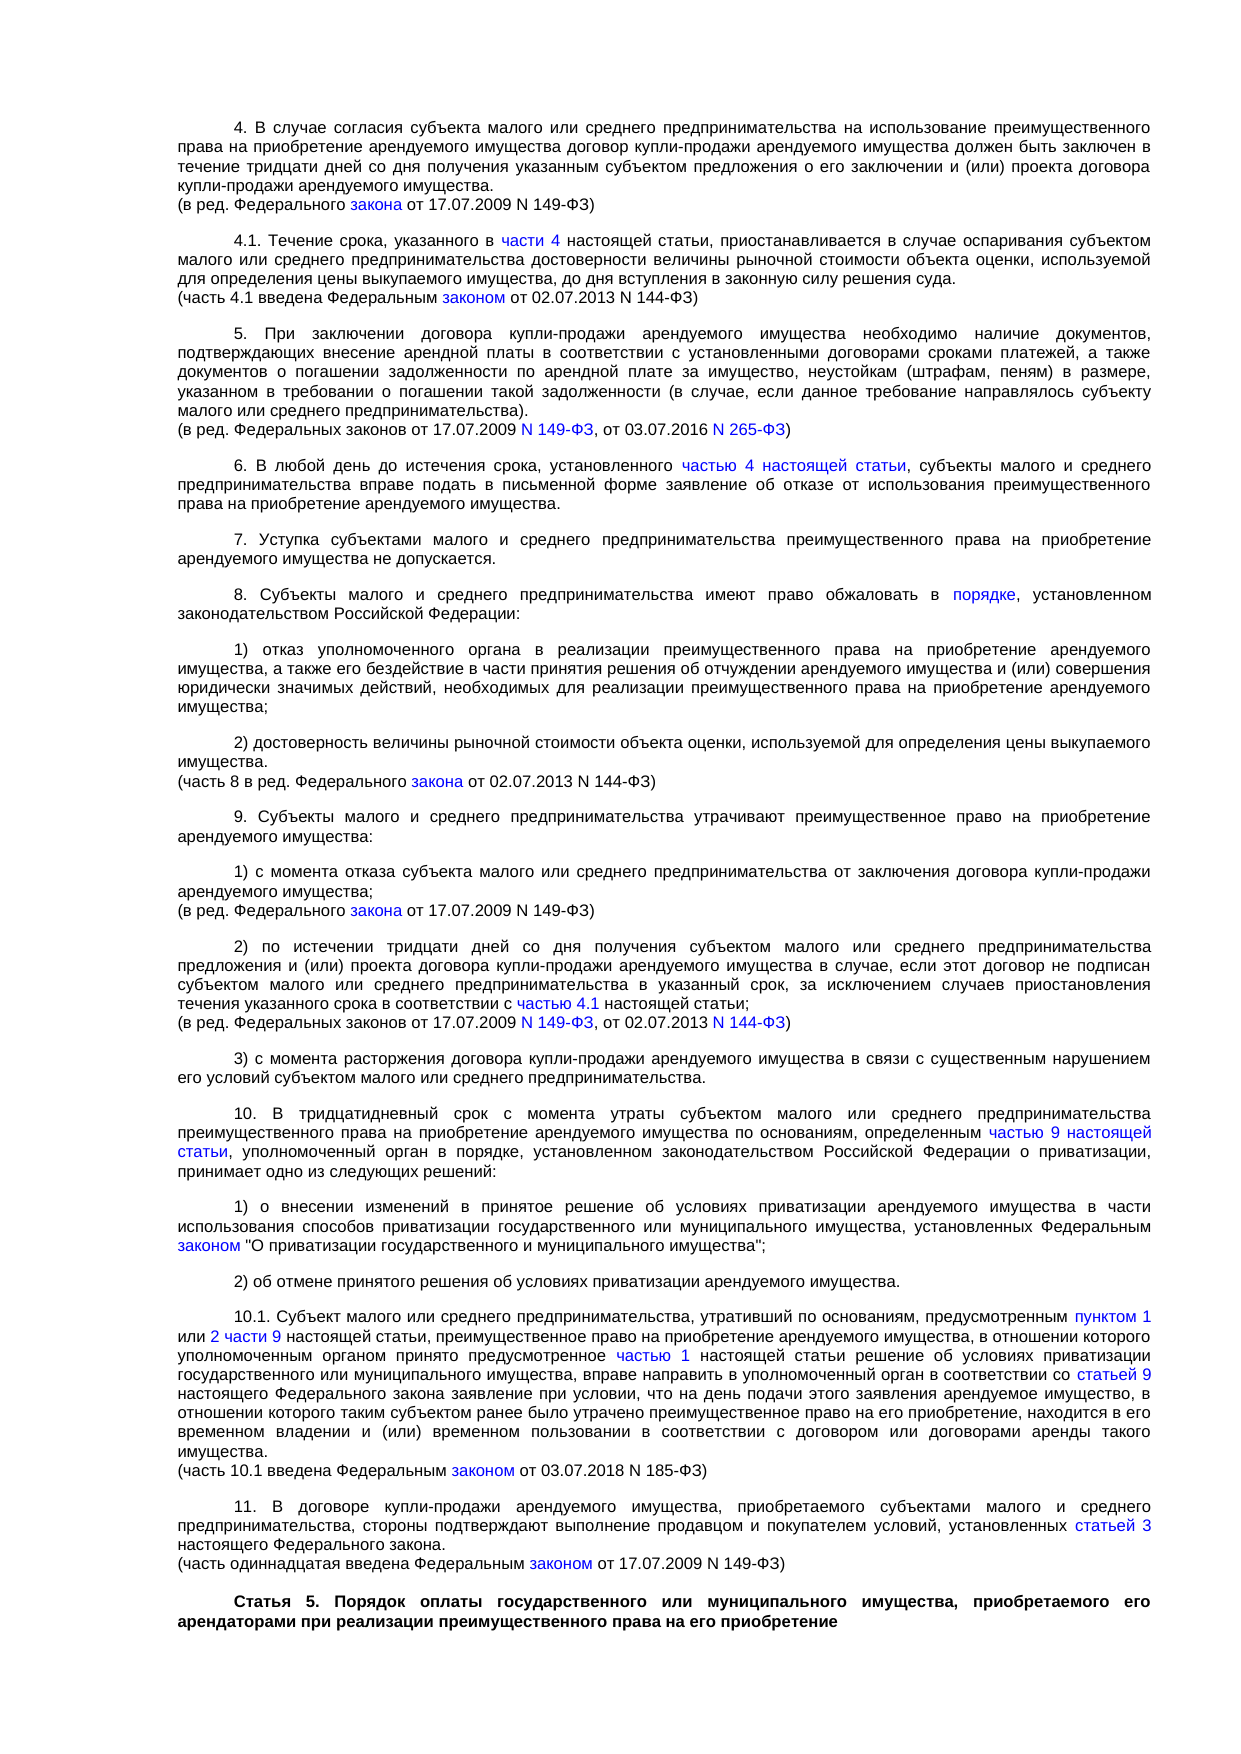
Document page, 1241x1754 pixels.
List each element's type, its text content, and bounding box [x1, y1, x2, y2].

text Статья 5. Порядок оплаты государственного или муниципального имущества, приобретаемого его арендаторами при реализации преимущественного права на его приобретение [177, 1592, 1152, 1631]
text (часть одиннадцатая введена Федеральным законом от 17.07.2009 N 149-ФЗ) [177, 1554, 1152, 1573]
text 10. В тридцатидневный срок с момента утраты субъектом малого или среднего предпринимательства преимущественного права на приобретение арендуемого имущества по основаниям, определенным частью 9 настоящей статьи, уполномоченный орган в порядке, установленном законодательством Российской Федерации о приватизации, принимает одно из следующих решений: [177, 1104, 1152, 1181]
text 4. В случае согласия субъекта малого или среднего предпринимательства на использование преимущественного права на приобретение арендуемого имущества договор купли-продажи арендуемого имущества должен быть заключен в течение тридцати дней со дня получения указанным субъектом предложения о его заключении и (или) проекта договора купли-продажи арендуемого имущества. [177, 118, 1152, 195]
text 1) отказ уполномоченного органа в реализации преимущественного права на приобретение арендуемого имущества, а также его бездействие в части принятия решения об отчуждении арендуемого имущества и (или) совершения юридически значимых действий, необходимых для реализации преимущественного права на приобретение арендуемого имущества; [177, 640, 1152, 716]
text (часть 8 в ред. Федерального закона от 02.07.2013 N 144-ФЗ) [177, 771, 1152, 791]
text 6. В любой день до истечения срока, установленного частью 4 настоящей статьи, субъекты малого и среднего предпринимательства вправе подать в письменной форме заявление об отказе от использования преимущественного права на приобретение арендуемого имущества. [177, 456, 1152, 513]
text 3) с момента расторжения договора купли-продажи арендуемого имущества в связи с существенным нарушением его условий субъектом малого или среднего предпринимательства. [177, 1049, 1152, 1087]
text (в ред. Федеральных законов от 17.07.2009 N 149-ФЗ, от 02.07.2013 N 144-ФЗ) [177, 1013, 1152, 1032]
text 9. Субъекты малого и среднего предпринимательства утрачивают преимущественное право на приобретение арендуемого имущества: [177, 807, 1152, 846]
text 2) об отмене принятого решения об условиях приватизации арендуемого имущества. [177, 1271, 1152, 1291]
text 2) по истечении тридцати дней со дня получения субъектом малого или среднего предпринимательства предложения и (или) проекта договора купли-продажи арендуемого имущества в случае, если этот договор не подписан субъектом малого или среднего предпринимательства в указанный срок, за исключением случаев приостановления течения указанного срока в соответствии с частью 4.1 настоящей статьи; [177, 936, 1152, 1013]
text 10.1. Субъект малого или среднего предпринимательства, утративший по основаниям, предусмотренным пунктом 1 или 2 части 9 настоящей статьи, преимущественное право на приобретение арендуемого имущества, в отношении которого уполномоченным органом принято предусмотренное частью 1 настоящей статьи решение об условиях приватизации государственного или муниципального имущества, вправе направить в уполномоченный орган в соответствии со статьей 9 настоящего Федерального закона заявление при условии, что на день подачи этого заявления арендуемое имущество, в отношении которого таким субъектом ранее было утрачено преимущественное право на его приобретение, находится в его временном владении и (или) временном пользовании в соответствии с договором или договорами аренды такого имущества. [177, 1307, 1152, 1461]
text 5. При заключении договора купли-продажи арендуемого имущества необходимо наличие документов, подтверждающих внесение арендной платы в соответствии с установленными договорами сроками платежей, а также документов о погашении задолженности по арендной плате за имущество, неустойкам (штрафам, пеням) в размере, указанном в требовании о погашении такой задолженности (в случае, если данное требование направлялось субъекту малого или среднего предпринимательства). [177, 324, 1152, 420]
text (часть 4.1 введена Федеральным законом от 02.07.2013 N 144-ФЗ) [177, 288, 1152, 307]
text 11. В договоре купли-продажи арендуемого имущества, приобретаемого субъектами малого и среднего предпринимательства, стороны подтверждают выполнение продавцом и покупателем условий, установленных статьей 3 настоящего Федерального закона. [177, 1496, 1152, 1554]
text (в ред. Федерального закона от 17.07.2009 N 149-ФЗ) [177, 901, 1152, 920]
text 1) о внесении изменений в принятое решение об условиях приватизации арендуемого имущества в части использования способов приватизации государственного или муниципального имущества, установленных Федеральным законом "О приватизации государственного и муниципального имущества"; [177, 1197, 1152, 1255]
text 1) с момента отказа субъекта малого или среднего предпринимательства от заключения договора купли-продажи арендуемого имущества; [177, 862, 1152, 901]
text (в ред. Федерального закона от 17.07.2009 N 149-ФЗ) [177, 195, 1152, 214]
text 4.1. Течение срока, указанного в части 4 настоящей статьи, приостанавливается в случае оспаривания субъектом малого или среднего предпринимательства достоверности величины рыночной стоимости объекта оценки, используемой для определения цены выкупаемого имущества, до дня вступления в законную силу решения суда. [177, 231, 1152, 288]
text (часть 10.1 введена Федеральным законом от 03.07.2018 N 185-ФЗ) [177, 1461, 1152, 1480]
text 8. Субъекты малого и среднего предпринимательства имеют право обжаловать в порядке, установленном законодательством Российской Федерации: [177, 585, 1152, 623]
text (в ред. Федеральных законов от 17.07.2009 N 149-ФЗ, от 03.07.2016 N 265-ФЗ) [177, 420, 1152, 439]
text 2) достоверность величины рыночной стоимости объекта оценки, используемой для определения цены выкупаемого имущества. [177, 733, 1152, 771]
text 7. Уступка субъектами малого и среднего предпринимательства преимущественного права на приобретение арендуемого имущества не допускается. [177, 530, 1152, 568]
